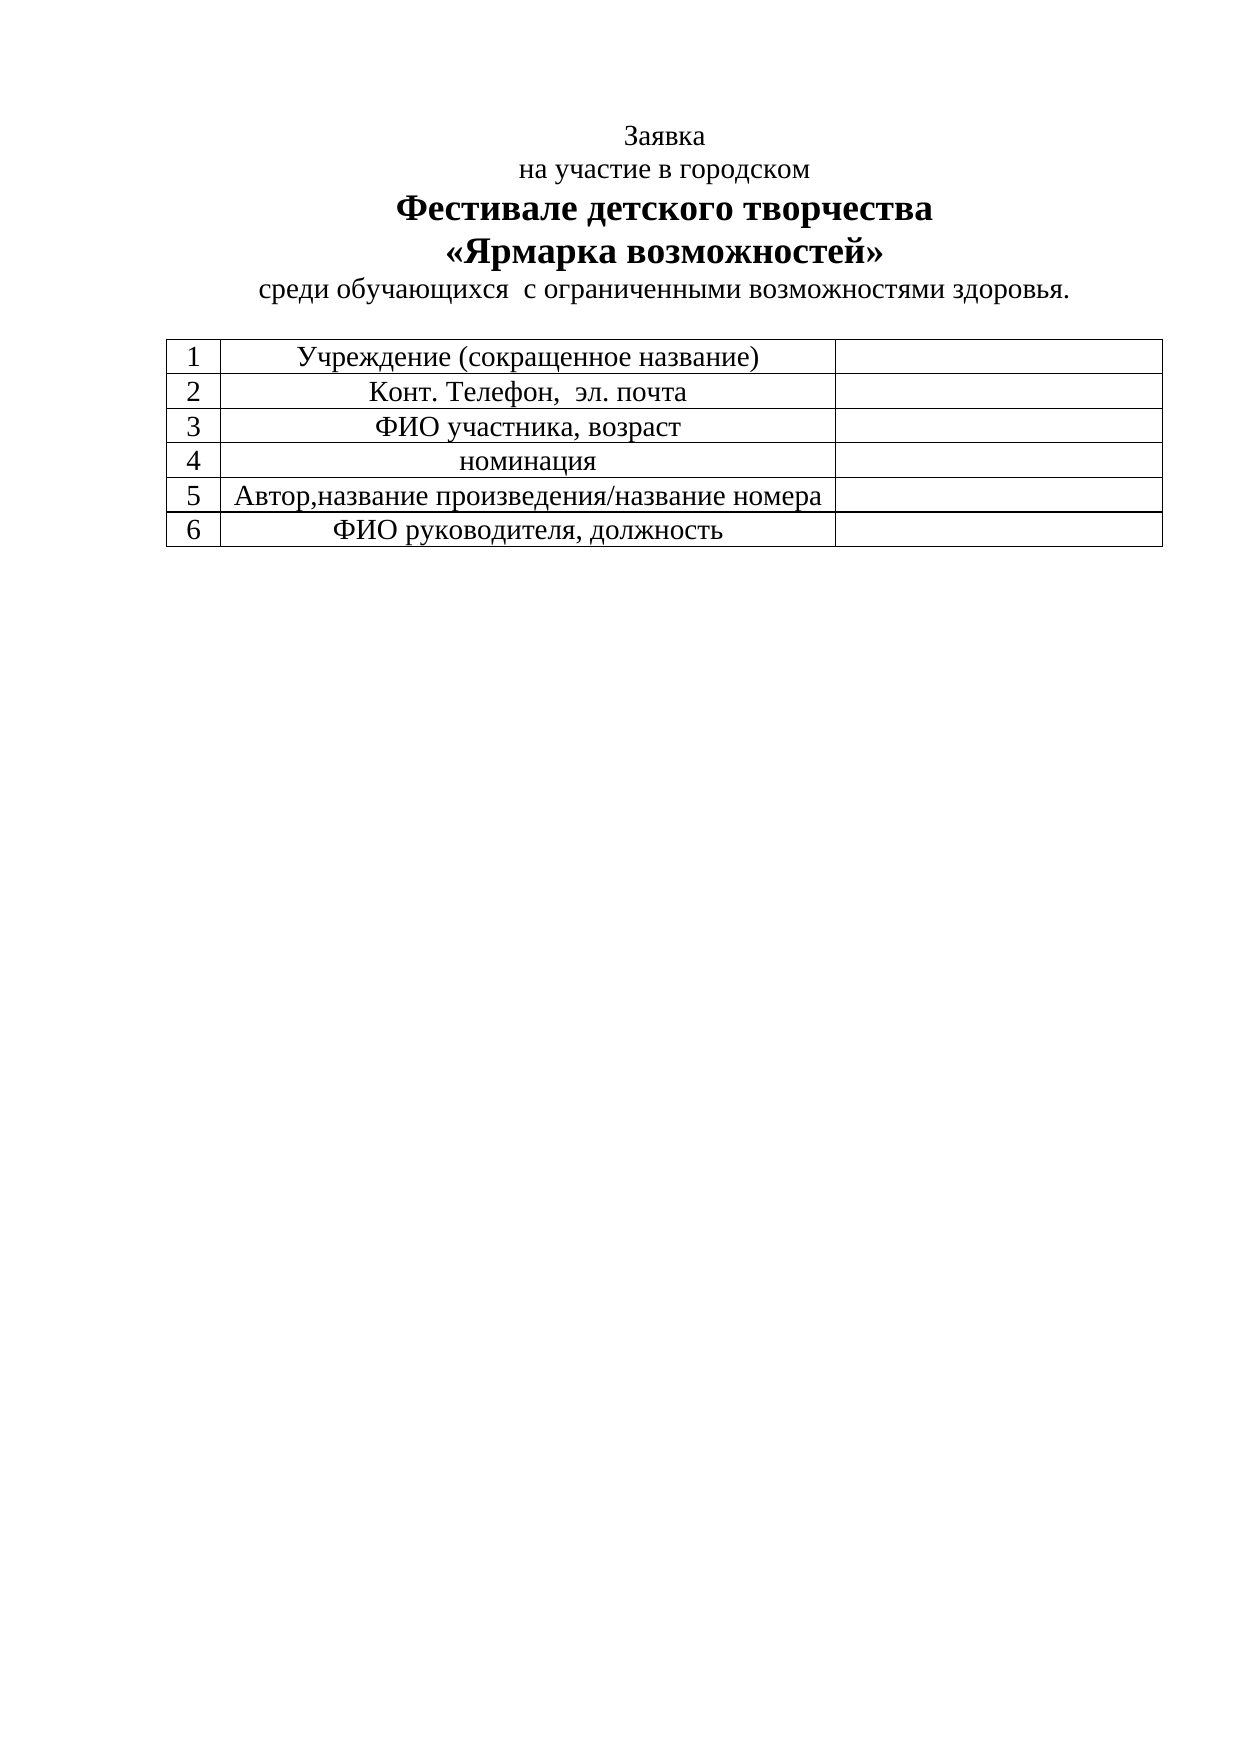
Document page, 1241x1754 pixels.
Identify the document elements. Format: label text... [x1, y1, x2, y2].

table_cell номинация [221, 443, 835, 477]
text Фестивале детского творчества [177, 185, 1152, 228]
table_cell [836, 513, 1162, 546]
table_cell ФИО участника, возраст [221, 409, 835, 442]
table_header Учреждение (сокращенное название) [221, 340, 835, 373]
table_cell [836, 409, 1162, 442]
table_cell 3 [167, 409, 220, 442]
table_cell Конт. Телефон, эл. почта [221, 374, 835, 408]
table_cell [836, 374, 1162, 408]
table_cell Автор,название произведения/название номера [221, 478, 835, 511]
table_cell 5 [167, 478, 220, 511]
table_cell [836, 443, 1162, 477]
table_cell ФИО руководителя, должность [221, 513, 835, 546]
table_header [836, 340, 1162, 373]
table_cell 4 [167, 443, 220, 477]
table_cell 6 [167, 513, 220, 546]
table_cell 2 [167, 374, 220, 408]
text Заявка [177, 118, 1152, 152]
table_header 1 [167, 340, 220, 373]
text среди обучающихся с ограниченными возможностями здоровья. [177, 271, 1152, 305]
text «Ярмарка возможностей» [177, 228, 1152, 271]
table_cell [836, 478, 1162, 511]
text на участие в городском [177, 152, 1152, 185]
